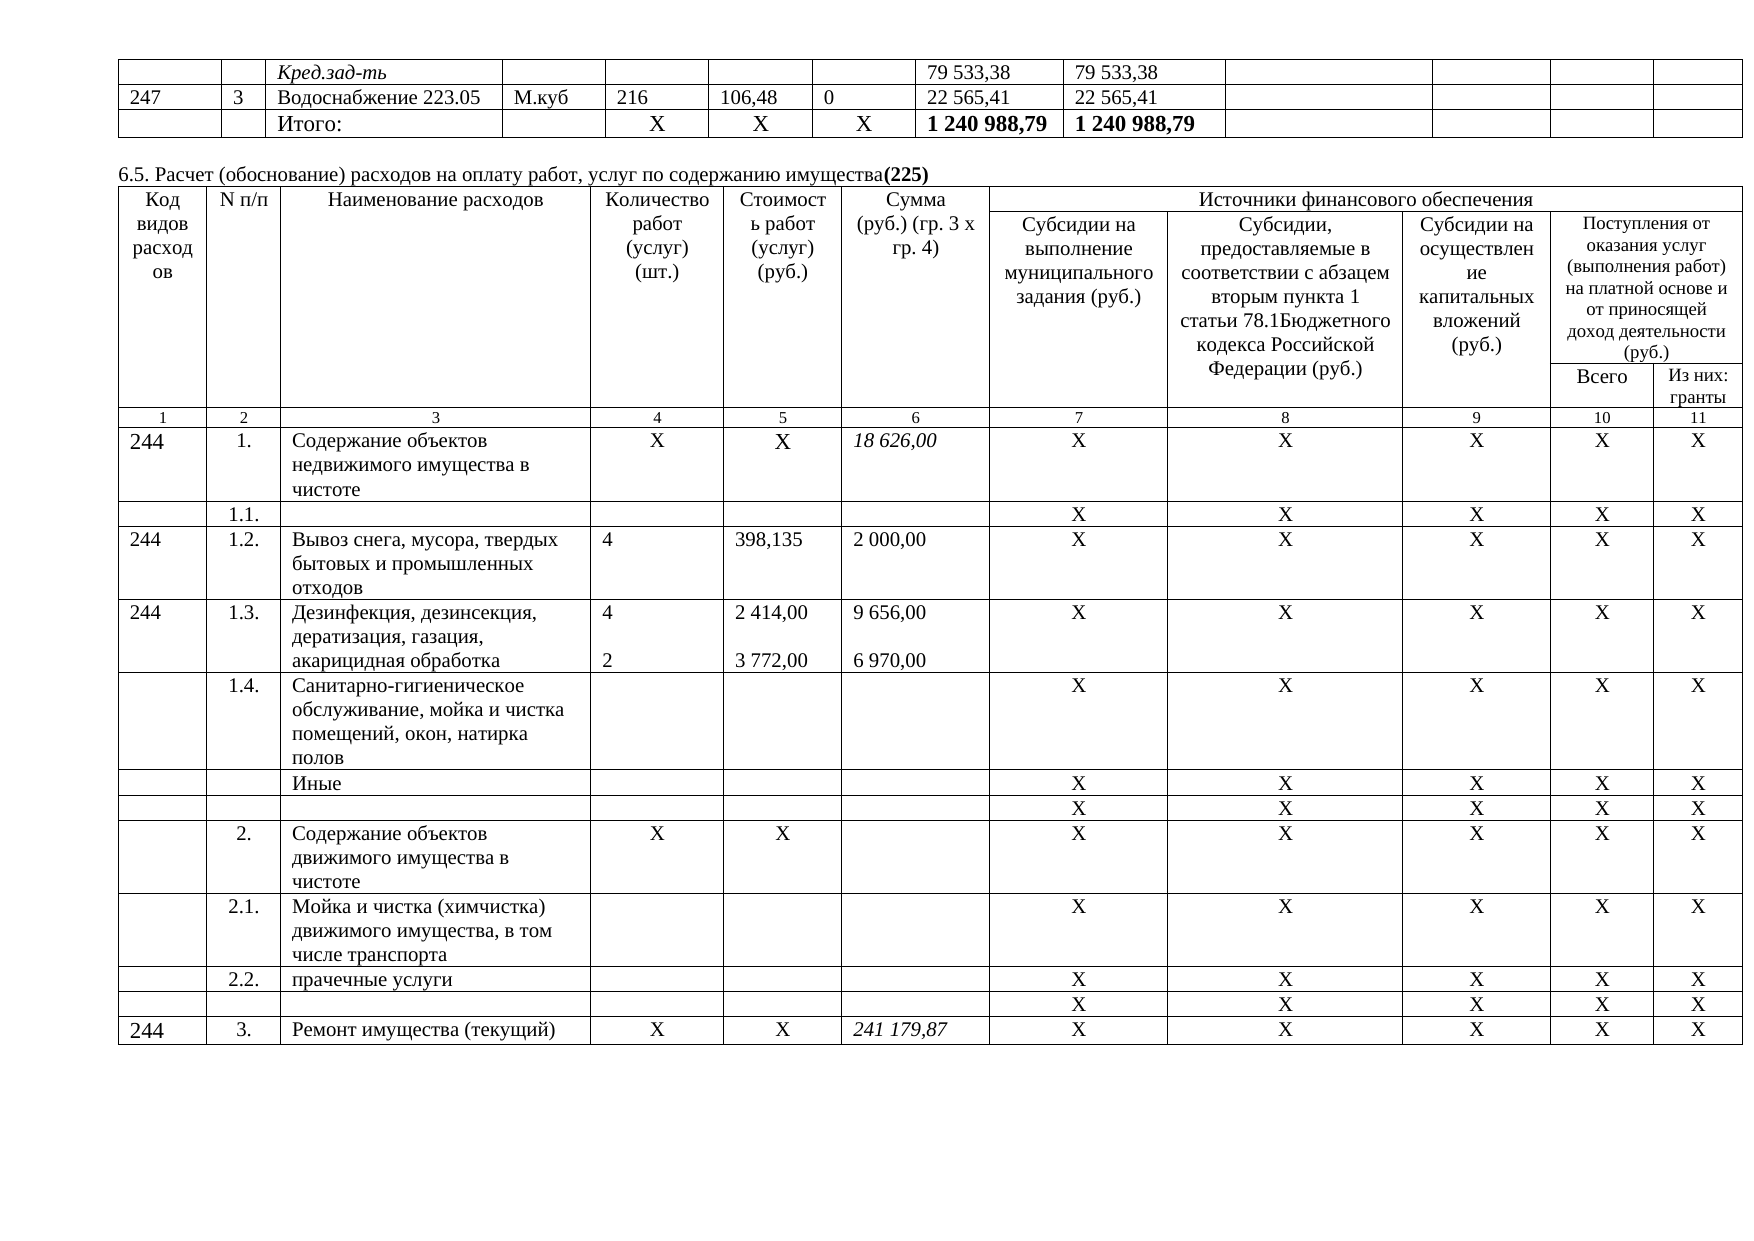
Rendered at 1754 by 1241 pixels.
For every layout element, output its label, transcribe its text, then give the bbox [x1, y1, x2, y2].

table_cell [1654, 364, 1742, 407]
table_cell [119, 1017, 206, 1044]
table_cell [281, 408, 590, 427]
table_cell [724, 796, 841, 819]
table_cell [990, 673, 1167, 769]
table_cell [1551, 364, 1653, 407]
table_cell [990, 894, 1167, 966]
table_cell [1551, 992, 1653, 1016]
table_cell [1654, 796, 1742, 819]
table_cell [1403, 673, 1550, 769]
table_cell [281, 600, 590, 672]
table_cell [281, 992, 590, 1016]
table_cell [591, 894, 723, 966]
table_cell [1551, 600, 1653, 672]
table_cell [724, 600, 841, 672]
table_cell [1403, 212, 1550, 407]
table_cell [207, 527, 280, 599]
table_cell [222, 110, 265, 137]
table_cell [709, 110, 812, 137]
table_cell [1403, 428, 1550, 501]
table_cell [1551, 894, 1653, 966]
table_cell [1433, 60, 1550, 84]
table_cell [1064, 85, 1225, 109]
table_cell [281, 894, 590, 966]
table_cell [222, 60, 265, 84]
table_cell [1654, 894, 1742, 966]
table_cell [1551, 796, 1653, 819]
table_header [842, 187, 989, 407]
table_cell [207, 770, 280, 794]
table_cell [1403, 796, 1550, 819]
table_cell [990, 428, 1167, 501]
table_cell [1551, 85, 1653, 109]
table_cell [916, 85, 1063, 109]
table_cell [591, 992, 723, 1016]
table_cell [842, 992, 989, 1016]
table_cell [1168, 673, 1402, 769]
text 6.5. Расчет (обоснование) расходов на оплату работ, услуг по содержанию имущества(225) [118, 162, 1636, 186]
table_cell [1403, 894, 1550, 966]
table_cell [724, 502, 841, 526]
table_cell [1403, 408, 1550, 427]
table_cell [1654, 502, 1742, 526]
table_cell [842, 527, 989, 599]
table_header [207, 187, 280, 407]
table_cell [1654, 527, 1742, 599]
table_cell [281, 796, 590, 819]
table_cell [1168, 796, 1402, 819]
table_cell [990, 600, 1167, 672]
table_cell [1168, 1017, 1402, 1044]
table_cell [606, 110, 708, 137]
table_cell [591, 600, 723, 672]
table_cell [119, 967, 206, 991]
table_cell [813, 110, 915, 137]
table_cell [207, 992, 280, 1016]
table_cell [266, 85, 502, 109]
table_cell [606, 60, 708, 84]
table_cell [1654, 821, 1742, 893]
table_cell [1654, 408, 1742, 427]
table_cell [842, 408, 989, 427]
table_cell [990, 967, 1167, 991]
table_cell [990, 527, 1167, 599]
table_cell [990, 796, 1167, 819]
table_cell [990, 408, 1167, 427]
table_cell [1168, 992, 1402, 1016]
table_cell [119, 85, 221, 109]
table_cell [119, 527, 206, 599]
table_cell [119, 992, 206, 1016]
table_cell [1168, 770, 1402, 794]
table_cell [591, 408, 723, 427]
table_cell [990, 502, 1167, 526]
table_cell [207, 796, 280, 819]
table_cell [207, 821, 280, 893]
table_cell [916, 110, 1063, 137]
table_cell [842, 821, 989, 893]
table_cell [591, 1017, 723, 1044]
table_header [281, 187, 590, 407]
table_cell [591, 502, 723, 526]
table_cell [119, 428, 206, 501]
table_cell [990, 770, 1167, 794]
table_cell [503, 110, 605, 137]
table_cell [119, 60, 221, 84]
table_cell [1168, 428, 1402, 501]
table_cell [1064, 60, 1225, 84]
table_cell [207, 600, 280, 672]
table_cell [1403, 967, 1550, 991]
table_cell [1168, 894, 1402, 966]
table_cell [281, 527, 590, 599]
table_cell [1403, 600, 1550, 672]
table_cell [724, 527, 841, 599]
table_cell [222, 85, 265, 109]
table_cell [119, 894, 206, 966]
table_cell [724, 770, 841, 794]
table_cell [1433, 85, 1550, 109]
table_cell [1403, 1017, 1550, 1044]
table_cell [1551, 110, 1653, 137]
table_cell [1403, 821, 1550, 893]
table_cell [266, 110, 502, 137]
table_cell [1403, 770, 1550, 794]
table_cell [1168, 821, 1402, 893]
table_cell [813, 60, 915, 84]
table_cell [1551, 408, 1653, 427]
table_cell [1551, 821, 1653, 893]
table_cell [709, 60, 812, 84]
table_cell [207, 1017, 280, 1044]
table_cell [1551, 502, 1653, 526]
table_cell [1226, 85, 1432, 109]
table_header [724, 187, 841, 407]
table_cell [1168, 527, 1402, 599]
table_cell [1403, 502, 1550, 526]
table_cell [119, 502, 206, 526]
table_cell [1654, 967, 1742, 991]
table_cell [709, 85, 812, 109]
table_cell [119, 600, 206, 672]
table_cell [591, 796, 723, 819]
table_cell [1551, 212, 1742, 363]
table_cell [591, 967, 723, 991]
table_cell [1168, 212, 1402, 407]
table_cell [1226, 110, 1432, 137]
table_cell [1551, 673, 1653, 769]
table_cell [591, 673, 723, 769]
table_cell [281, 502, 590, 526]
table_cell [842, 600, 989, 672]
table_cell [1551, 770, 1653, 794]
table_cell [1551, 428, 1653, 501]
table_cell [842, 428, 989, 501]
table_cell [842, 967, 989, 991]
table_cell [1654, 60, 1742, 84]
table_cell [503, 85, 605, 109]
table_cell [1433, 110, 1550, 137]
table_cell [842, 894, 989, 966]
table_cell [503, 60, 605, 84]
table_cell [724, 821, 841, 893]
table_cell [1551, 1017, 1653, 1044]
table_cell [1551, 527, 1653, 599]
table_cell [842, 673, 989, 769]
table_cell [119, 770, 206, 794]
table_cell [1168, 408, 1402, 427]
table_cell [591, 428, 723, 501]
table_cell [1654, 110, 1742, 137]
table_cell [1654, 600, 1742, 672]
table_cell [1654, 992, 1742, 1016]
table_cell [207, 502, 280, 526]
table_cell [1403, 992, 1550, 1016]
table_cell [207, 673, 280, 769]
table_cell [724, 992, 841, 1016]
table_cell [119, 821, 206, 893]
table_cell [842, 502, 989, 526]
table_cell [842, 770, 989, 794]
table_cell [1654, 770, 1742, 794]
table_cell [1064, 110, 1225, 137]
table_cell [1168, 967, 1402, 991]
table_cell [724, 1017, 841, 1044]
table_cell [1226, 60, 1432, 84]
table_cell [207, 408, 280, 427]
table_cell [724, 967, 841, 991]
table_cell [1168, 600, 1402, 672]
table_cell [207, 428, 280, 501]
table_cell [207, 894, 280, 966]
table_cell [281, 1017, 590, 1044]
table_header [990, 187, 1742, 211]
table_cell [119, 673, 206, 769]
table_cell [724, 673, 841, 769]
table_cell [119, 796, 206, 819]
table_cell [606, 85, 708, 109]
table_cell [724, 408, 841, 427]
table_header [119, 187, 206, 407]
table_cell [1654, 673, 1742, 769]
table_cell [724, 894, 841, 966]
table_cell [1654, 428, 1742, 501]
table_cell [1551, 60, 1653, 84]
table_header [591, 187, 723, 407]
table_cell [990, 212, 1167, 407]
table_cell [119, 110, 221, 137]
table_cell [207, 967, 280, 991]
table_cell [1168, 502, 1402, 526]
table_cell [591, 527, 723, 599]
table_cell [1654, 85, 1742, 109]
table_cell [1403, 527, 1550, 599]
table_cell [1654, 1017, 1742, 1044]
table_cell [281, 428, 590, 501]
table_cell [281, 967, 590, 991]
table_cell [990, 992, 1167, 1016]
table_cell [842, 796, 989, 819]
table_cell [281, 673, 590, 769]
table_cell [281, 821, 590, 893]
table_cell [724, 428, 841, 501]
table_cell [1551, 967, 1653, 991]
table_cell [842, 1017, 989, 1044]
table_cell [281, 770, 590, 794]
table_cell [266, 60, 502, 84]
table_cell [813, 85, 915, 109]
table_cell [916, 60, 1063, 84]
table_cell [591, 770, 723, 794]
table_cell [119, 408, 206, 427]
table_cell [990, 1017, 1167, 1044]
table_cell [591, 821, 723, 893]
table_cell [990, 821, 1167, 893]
